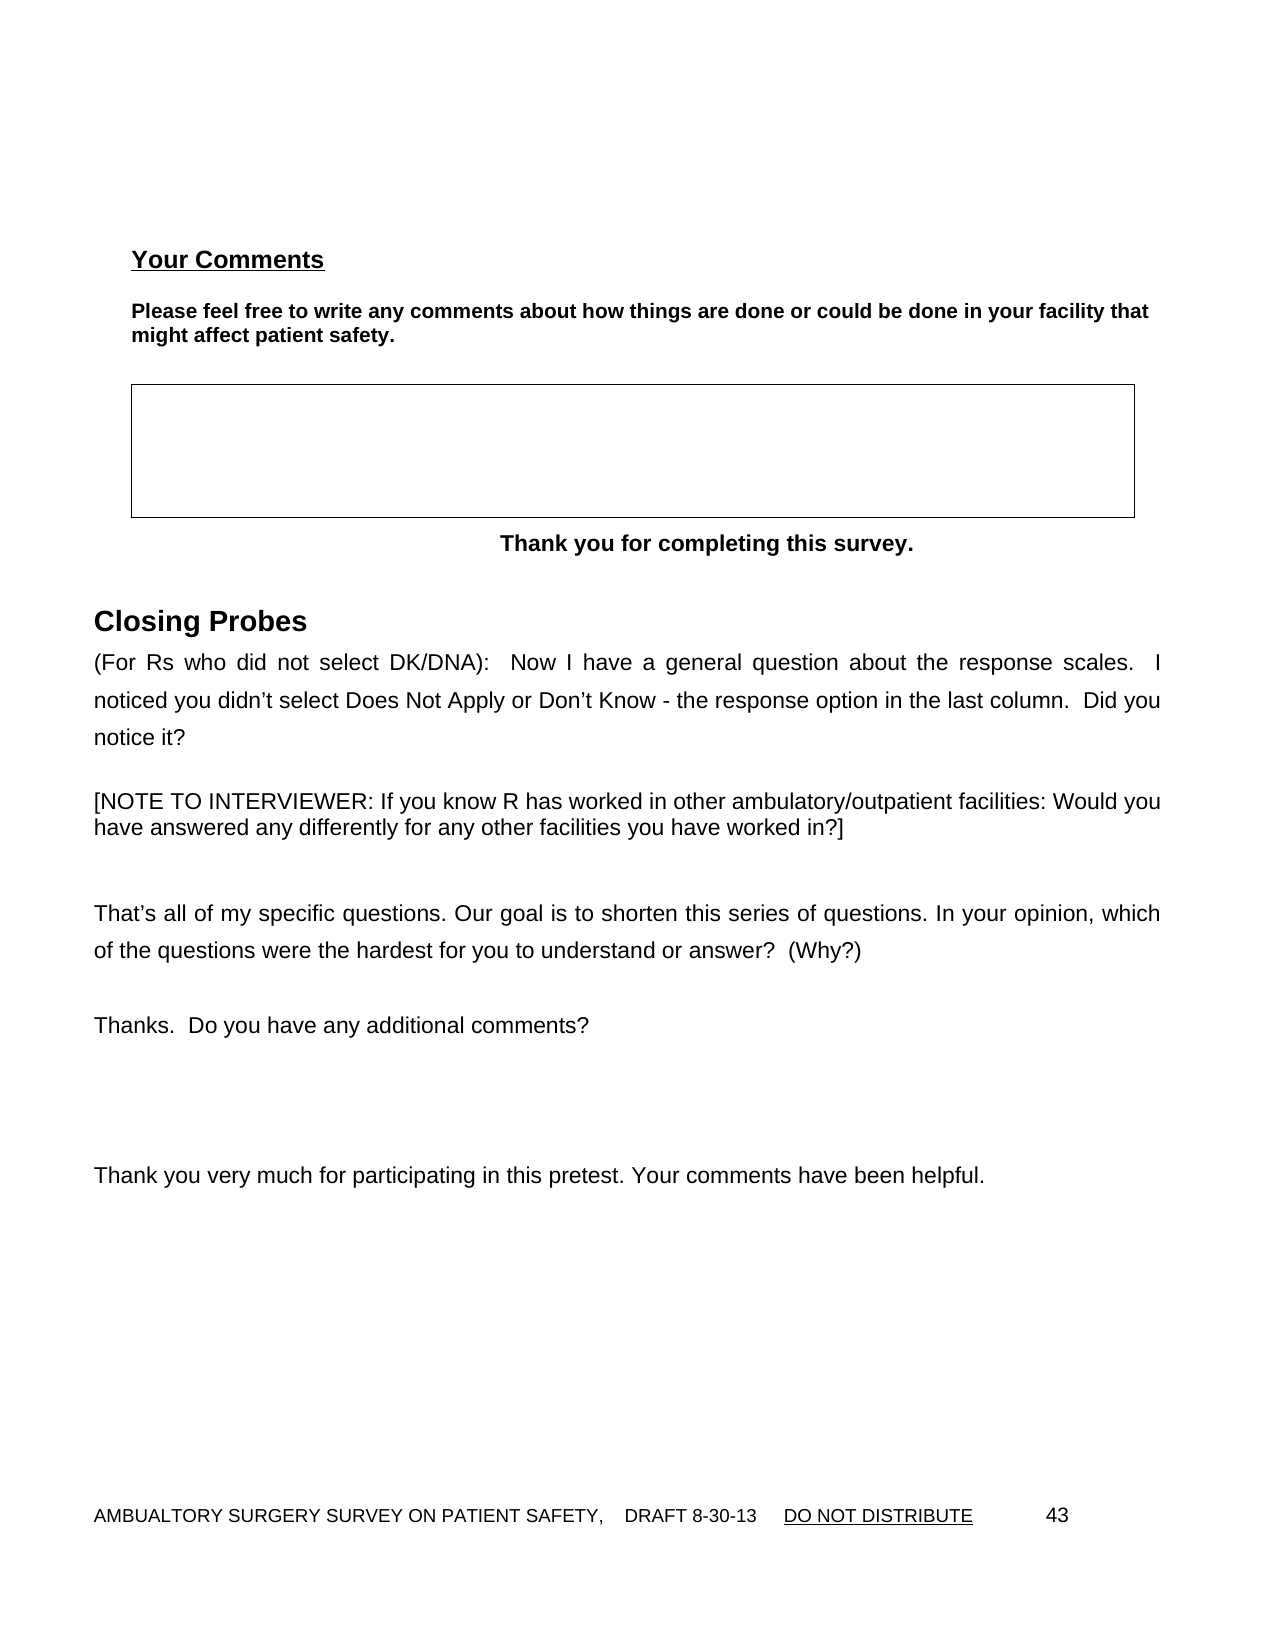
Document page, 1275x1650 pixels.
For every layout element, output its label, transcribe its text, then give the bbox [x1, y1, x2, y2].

table_header [132, 385, 1134, 517]
text Thank you for completing this survey. [131, 530, 1162, 557]
text [Note to interviewer: If you know R has worked in other ambulatory/outpatient facilities: Would you have answered any differently for any other facilities you have worked in?] [94, 788, 1162, 841]
text Thanks. Do you have any additional comments? [94, 1001, 1162, 1039]
list Your Comments [131, 244, 1162, 273]
text Please feel free to write any comments about how things are done or could be done in your facility that might affect patient safety. [131, 298, 1162, 346]
text (For Rs who did not select DK/DNA): Now I have a general question about the response scales. I noticed you didn’t select Does Not Apply or Don’t Know - the response option in the last column. Did you notice it? [94, 638, 1162, 751]
text Thank you very much for participating in this pretest. Your comments have been helpful. [94, 1151, 1162, 1189]
text That’s all of my specific questions. Our goal is to shorten this series of questions. In your opinion, which of the questions were the hardest for you to understand or answer? (Why?) [94, 889, 1162, 964]
text Closing Probes [94, 601, 1162, 638]
